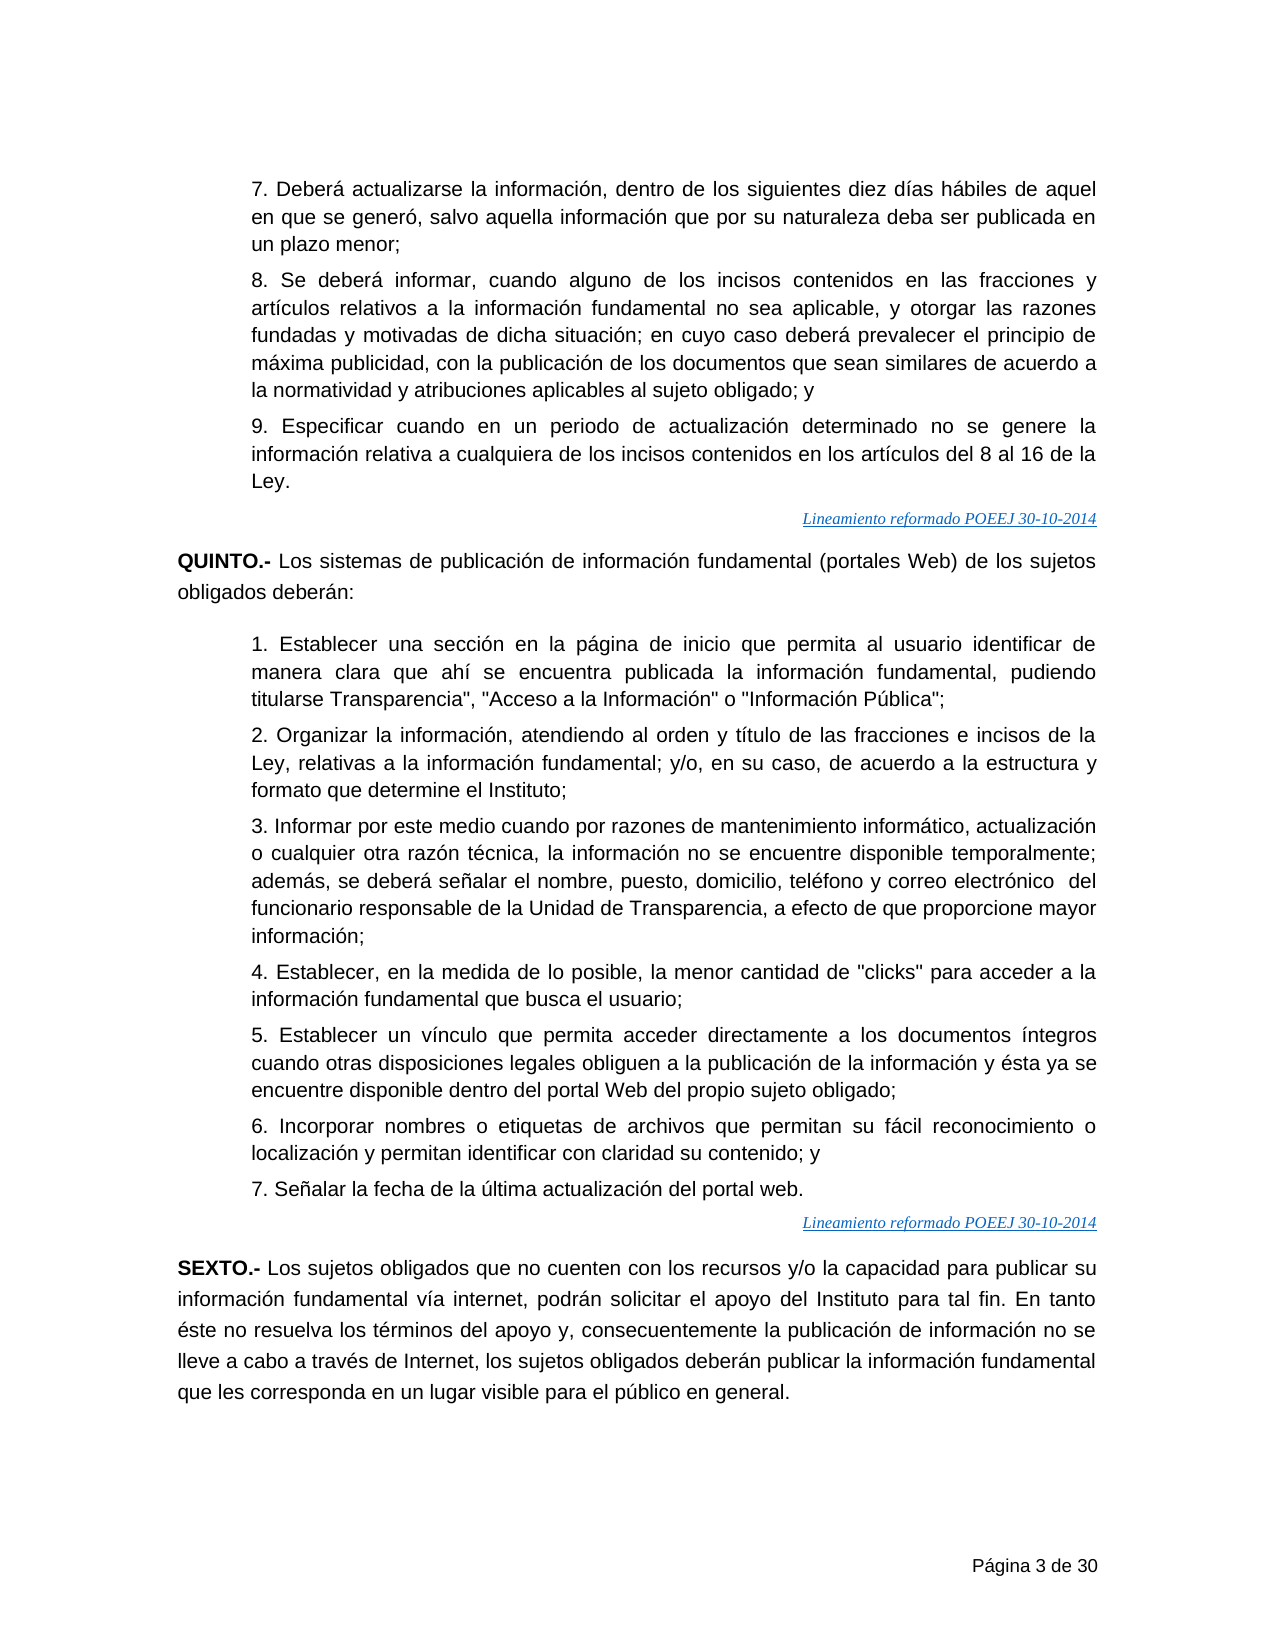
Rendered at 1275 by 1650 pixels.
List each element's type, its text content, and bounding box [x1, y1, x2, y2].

text SEXTO.- Los sujetos obligados que no cuenten con los recursos y/o la capacidad para publicar su información fundamental vía internet, podrán solicitar el apoyo del Instituto para tal fin. En tanto éste no resuelva los términos del apoyo y, consecuentemente la publicación de información no se lleve a cabo a través de Internet, los sujetos obligados deberán publicar la información fundamental que les corresponda en un lugar visible para el público en general. [177, 1256, 1098, 1404]
text 2. Organizar la información, atendiendo al orden y título de las fracciones e incisos de la Ley, relativas a la información fundamental; y/o, en su caso, de acuerdo a la estructura y formato que determine el Instituto; [251, 723, 1098, 802]
text 3. Informar por este medio cuando por razones de mantenimiento informático, actualización o cualquier otra razón técnica, la información no se encuentre disponible temporalmente; además, se deberá señalar el nombre, puesto, domicilio, teléfono y correo electrónico del funcionario responsable de la Unidad de Transparencia, a efecto de que proporcione mayor información; [251, 814, 1098, 948]
text 8. Se deberá informar, cuando alguno de los incisos contenidos en las fracciones y artículos relativos a la información fundamental no sea aplicable, y otorgar las razones fundadas y motivadas de dicha situación; en cuyo caso deberá prevalecer el principio de máxima publicidad, con la publicación de los documentos que sean similares de acuerdo a la normatividad y atribuciones aplicables al sujeto obligado; y [251, 268, 1098, 402]
text 1. Establecer una sección en la página de inicio que permita al usuario identificar de manera clara que ahí se encuentra publicada la información fundamental, pudiendo titularse Transparencia", "Acceso a la Información" o "Información Pública"; [251, 632, 1098, 711]
text 7. Señalar la fecha de la última actualización del portal web. [251, 1177, 1098, 1201]
text QUINTO.- Los sistemas de publicación de información fundamental (portales Web) de los sujetos obligados deberán: [177, 549, 1098, 604]
text Lineamiento reformado POEEJ 30-10-2014 [177, 509, 1098, 528]
text 4. Establecer, en la medida de lo posible, la menor cantidad de "clicks" para acceder a la información fundamental que busca el usuario; [251, 959, 1098, 1011]
text 5. Establecer un vínculo que permita acceder directamente a los documentos íntegros cuando otras disposiciones legales obliguen a la publicación de la información y ésta ya se encuentre disponible dentro del portal Web del propio sujeto obligado; [251, 1023, 1098, 1102]
text Lineamiento reformado POEEJ 30-10-2014 [251, 1213, 1098, 1232]
text 7. Deberá actualizarse la información, dentro de los siguientes diez días hábiles de aquel en que se generó, salvo aquella información que por su naturaleza deba ser publicada en un plazo menor; [251, 177, 1098, 256]
text 6. Incorporar nombres o etiquetas de archivos que permitan su fácil reconocimiento o localización y permitan identificar con claridad su contenido; y [251, 1114, 1098, 1165]
text 9. Especificar cuando en un periodo de actualización determinado no se genere la información relativa a cualquiera de los incisos contenidos en los artículos del 8 al 16 de la Ley. [251, 414, 1098, 493]
